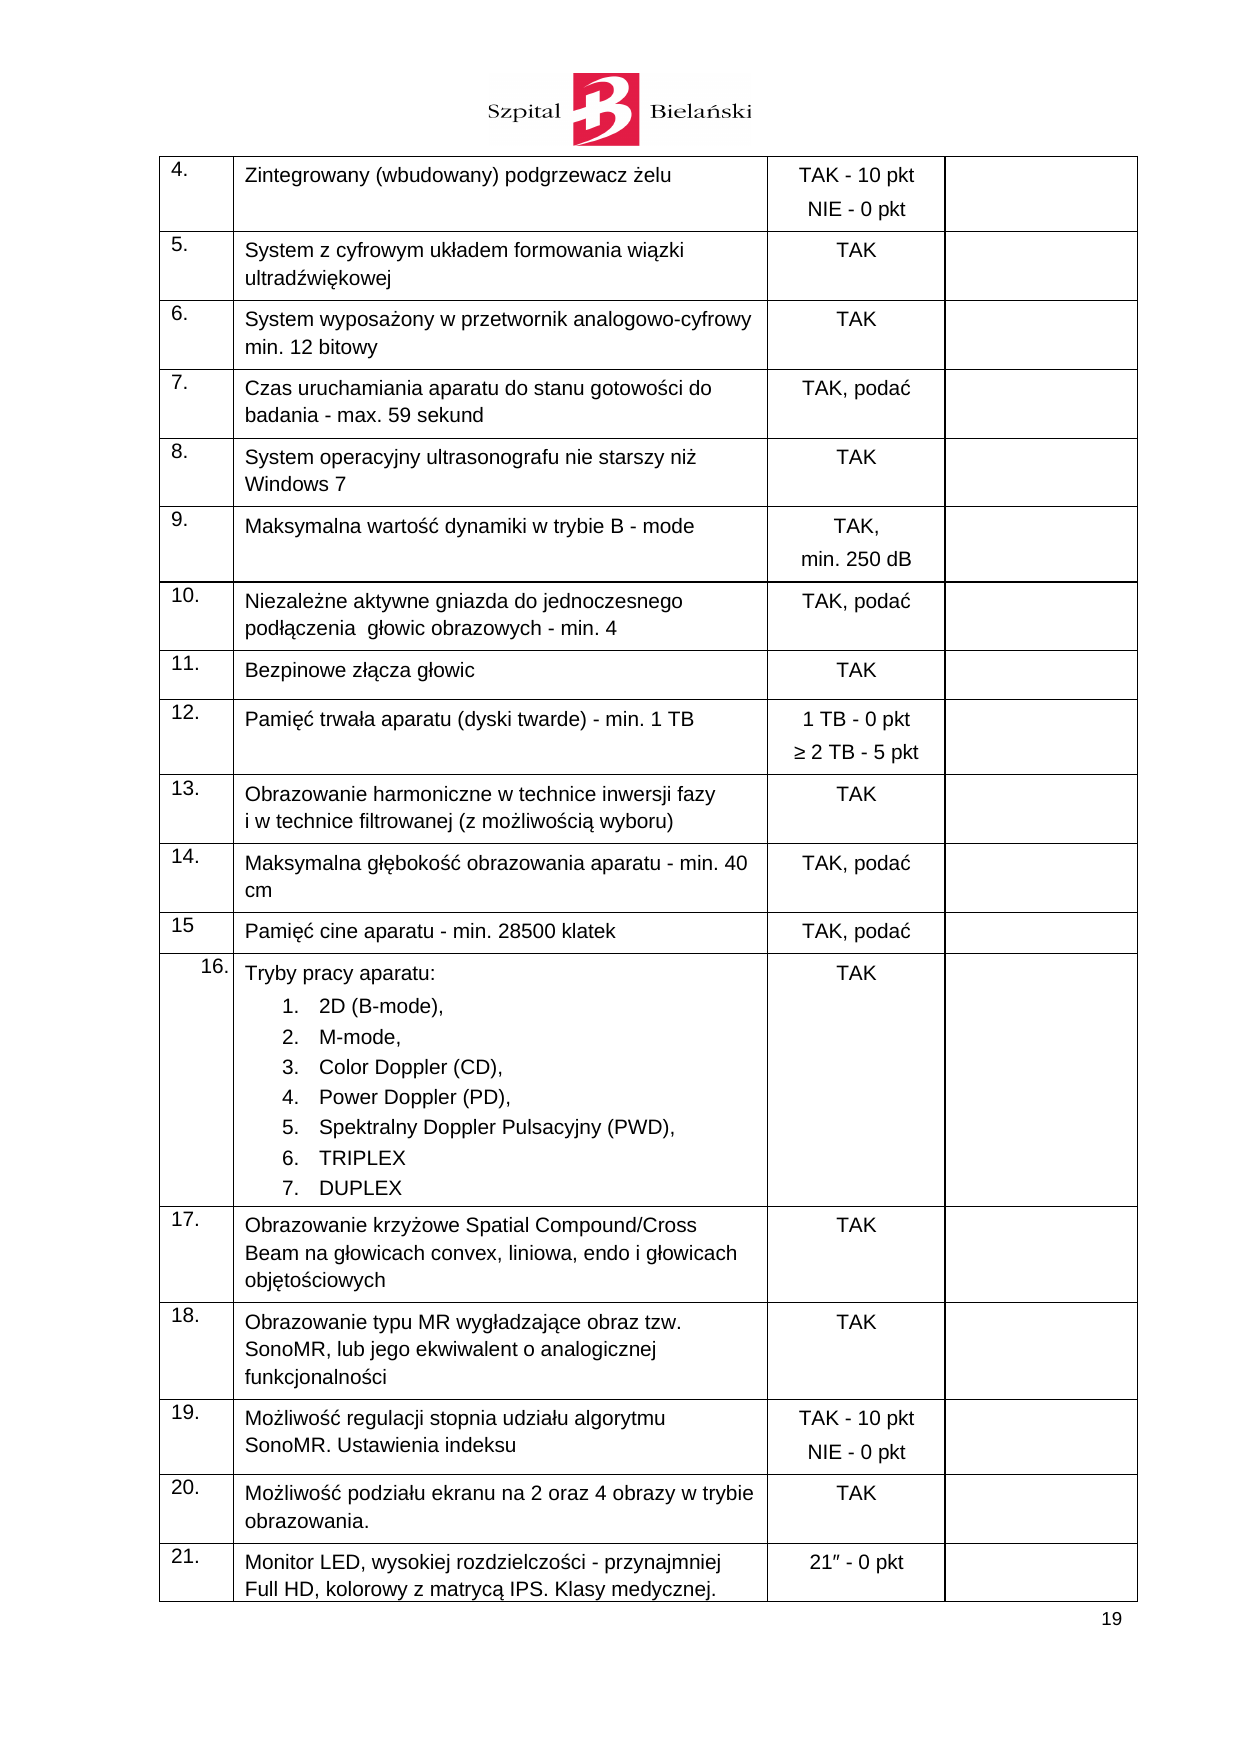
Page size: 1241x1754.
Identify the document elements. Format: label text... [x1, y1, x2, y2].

table_cell [946, 700, 1137, 774]
table_cell TAK, podać [768, 844, 944, 912]
table_cell TAK - 10 pkt NIE - 0 pkt [768, 157, 944, 231]
table_cell Tryby pracy aparatu: 2D (B-mode), M-mode, Color Doppler (CD), Power Doppler (PD), Spektralny Doppler Pulsacyjny (PWD), TRIPLEX DUPLEX [234, 954, 767, 1206]
table_cell System operacyjny ultrasonografu nie starszy niż Windows 7 [234, 439, 767, 506]
table_cell Zintegrowany (wbudowany) podgrzewacz żelu [234, 157, 767, 231]
table_cell [946, 954, 1137, 1206]
table_cell [160, 1400, 233, 1474]
table_cell [160, 157, 233, 231]
table_cell Pamięć cine aparatu - min. 28500 klatek [234, 913, 767, 953]
table_cell TAK, podać [768, 583, 944, 650]
table_cell [946, 301, 1137, 368]
table_cell [160, 301, 233, 368]
table_cell [946, 232, 1137, 300]
table_cell [946, 1400, 1137, 1474]
table_cell TAK [768, 954, 944, 1206]
table_cell Maksymalna wartość dynamiki w trybie B - mode [234, 507, 767, 581]
table_cell Możliwość podziału ekranu na 2 oraz 4 obrazy w trybie obrazowania. [234, 1475, 767, 1542]
table_cell TAK [768, 232, 944, 300]
table_cell System z cyfrowym układem formowania wiązki ultradźwiękowej [234, 232, 767, 300]
picture [488, 73, 752, 146]
table_cell [946, 1207, 1137, 1302]
table_cell [160, 232, 233, 300]
table_cell Możliwość regulacji stopnia udziału algorytmu SonoMR. Ustawienia indeksu [234, 1400, 767, 1474]
table_cell [946, 439, 1137, 506]
table_cell TAK [768, 1207, 944, 1302]
table_cell TAK [768, 1303, 944, 1398]
table_cell [946, 370, 1137, 437]
table_cell System wyposażony w przetwornik analogowo-cyfrowy min. 12 bitowy [234, 301, 767, 368]
table_cell Obrazowanie harmoniczne w technice inwersji fazy i w technice filtrowanej (z możliwością wyboru) [234, 775, 767, 843]
table_cell [946, 583, 1137, 650]
table_cell Maksymalna głębokość obrazowania aparatu - min. 40 cm [234, 844, 767, 912]
table_cell TAK, podać [768, 370, 944, 437]
table_cell TAK [768, 301, 944, 368]
table_cell 1 TB - 0 pkt ≥ 2 TB - 5 pkt [768, 700, 944, 774]
table_cell TAK [768, 651, 944, 699]
table_cell [946, 775, 1137, 843]
table_cell [160, 775, 233, 843]
table_cell [160, 844, 233, 912]
table_cell [160, 507, 233, 581]
table_cell Obrazowanie krzyżowe Spatial Compound/Cross Beam na głowicach convex, liniowa, endo i głowicach objętościowych [234, 1207, 767, 1302]
table_cell [946, 844, 1137, 912]
table_cell TAK [768, 1475, 944, 1542]
table_cell [160, 439, 233, 506]
table_cell [160, 1475, 233, 1542]
table_cell [160, 954, 233, 1206]
table_cell [160, 583, 233, 650]
table_cell Czas uruchamiania aparatu do stanu gotowości do badania - max. 59 sekund [234, 370, 767, 437]
table_cell TAK, min. 250 dB [768, 507, 944, 581]
table_cell [160, 1544, 233, 1601]
table_cell 21″ - 0 pkt > 21″ - 5 pkt [768, 1544, 944, 1601]
table_cell [946, 507, 1137, 581]
table_cell TAK [768, 775, 944, 843]
table_cell [160, 1303, 233, 1398]
table_cell [946, 913, 1137, 953]
table_cell TAK, podać [768, 913, 944, 953]
table_cell [946, 1544, 1137, 1601]
table_cell TAK - 10 pkt NIE - 0 pkt [768, 1400, 944, 1474]
table_cell [160, 1207, 233, 1302]
table_cell Pamięć trwała aparatu (dyski twarde) - min. 1 TB [234, 700, 767, 774]
table_cell [160, 370, 233, 437]
table_cell Monitor LED, wysokiej rozdzielczości - przynajmniej Full HD, kolorowy z matrycą IPS. Klasy medycznej. Przekątna - min. 21″ [234, 1544, 767, 1601]
table_cell [946, 1475, 1137, 1542]
table_cell 15 [160, 913, 233, 953]
table_cell [946, 157, 1137, 231]
table_cell TAK [768, 439, 944, 506]
table_cell [946, 1303, 1137, 1398]
table_cell Bezpinowe złącza głowic [234, 651, 767, 699]
table_cell Niezależne aktywne gniazda do jednoczesnego podłączenia głowic obrazowych - min. 4 [234, 583, 767, 650]
table_cell Obrazowanie typu MR wygładzające obraz tzw. SonoMR, lub jego ekwiwalent o analogicznej funkcjonalności [234, 1303, 767, 1398]
table_cell [160, 700, 233, 774]
table_cell [160, 651, 233, 699]
table_cell [946, 651, 1137, 699]
